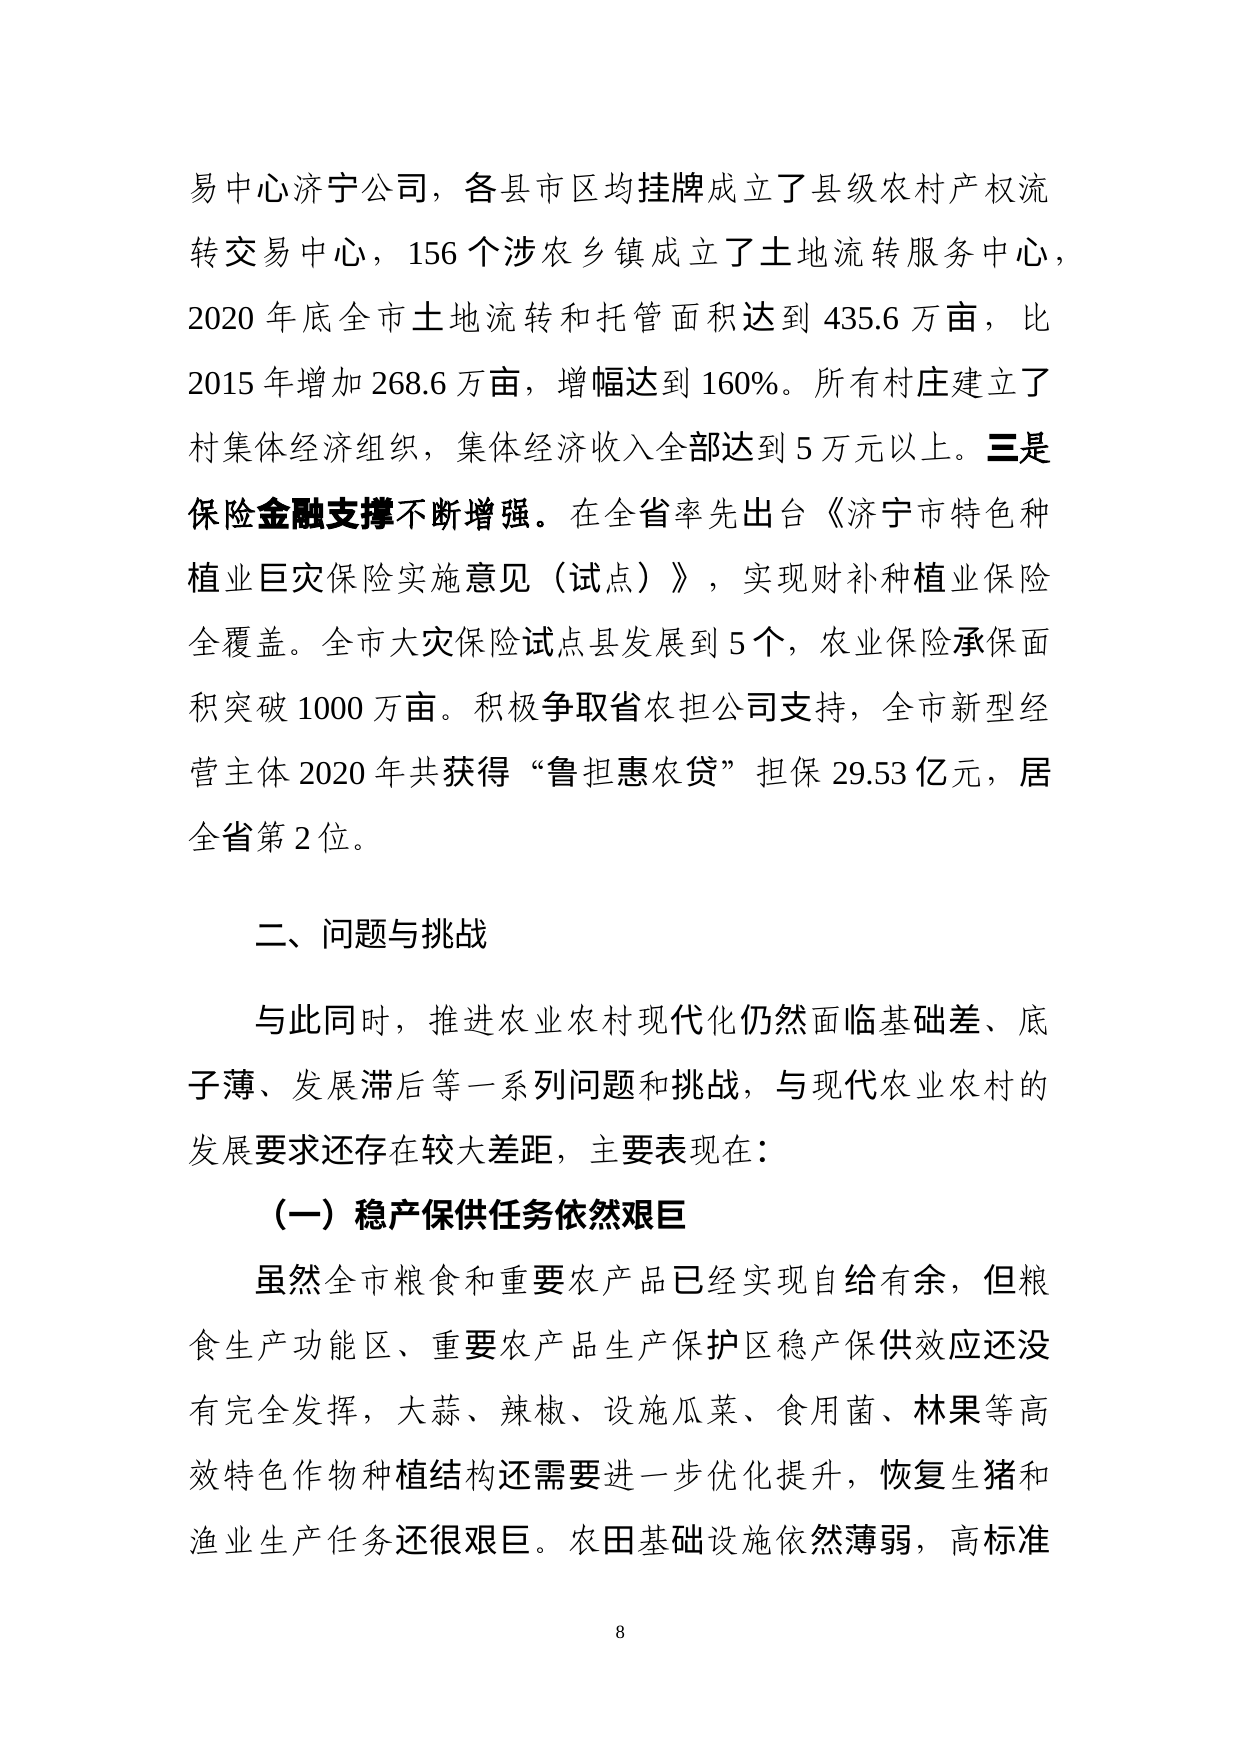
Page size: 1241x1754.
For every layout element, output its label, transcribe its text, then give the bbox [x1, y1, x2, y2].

text 与此同时，推进农业农村现代化仍然面临基础差、底子薄、发展滞后等一系列问题和挑战，与现代农业农村的发展要求还存在较大差距，主要表现在： [187, 986, 1053, 1181]
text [187, 154, 1053, 869]
subtitle （一）稳产保供任务依然艰巨 [187, 1181, 1053, 1246]
subtitle 二、问题与挑战 [187, 896, 1053, 959]
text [187, 1246, 1053, 1571]
